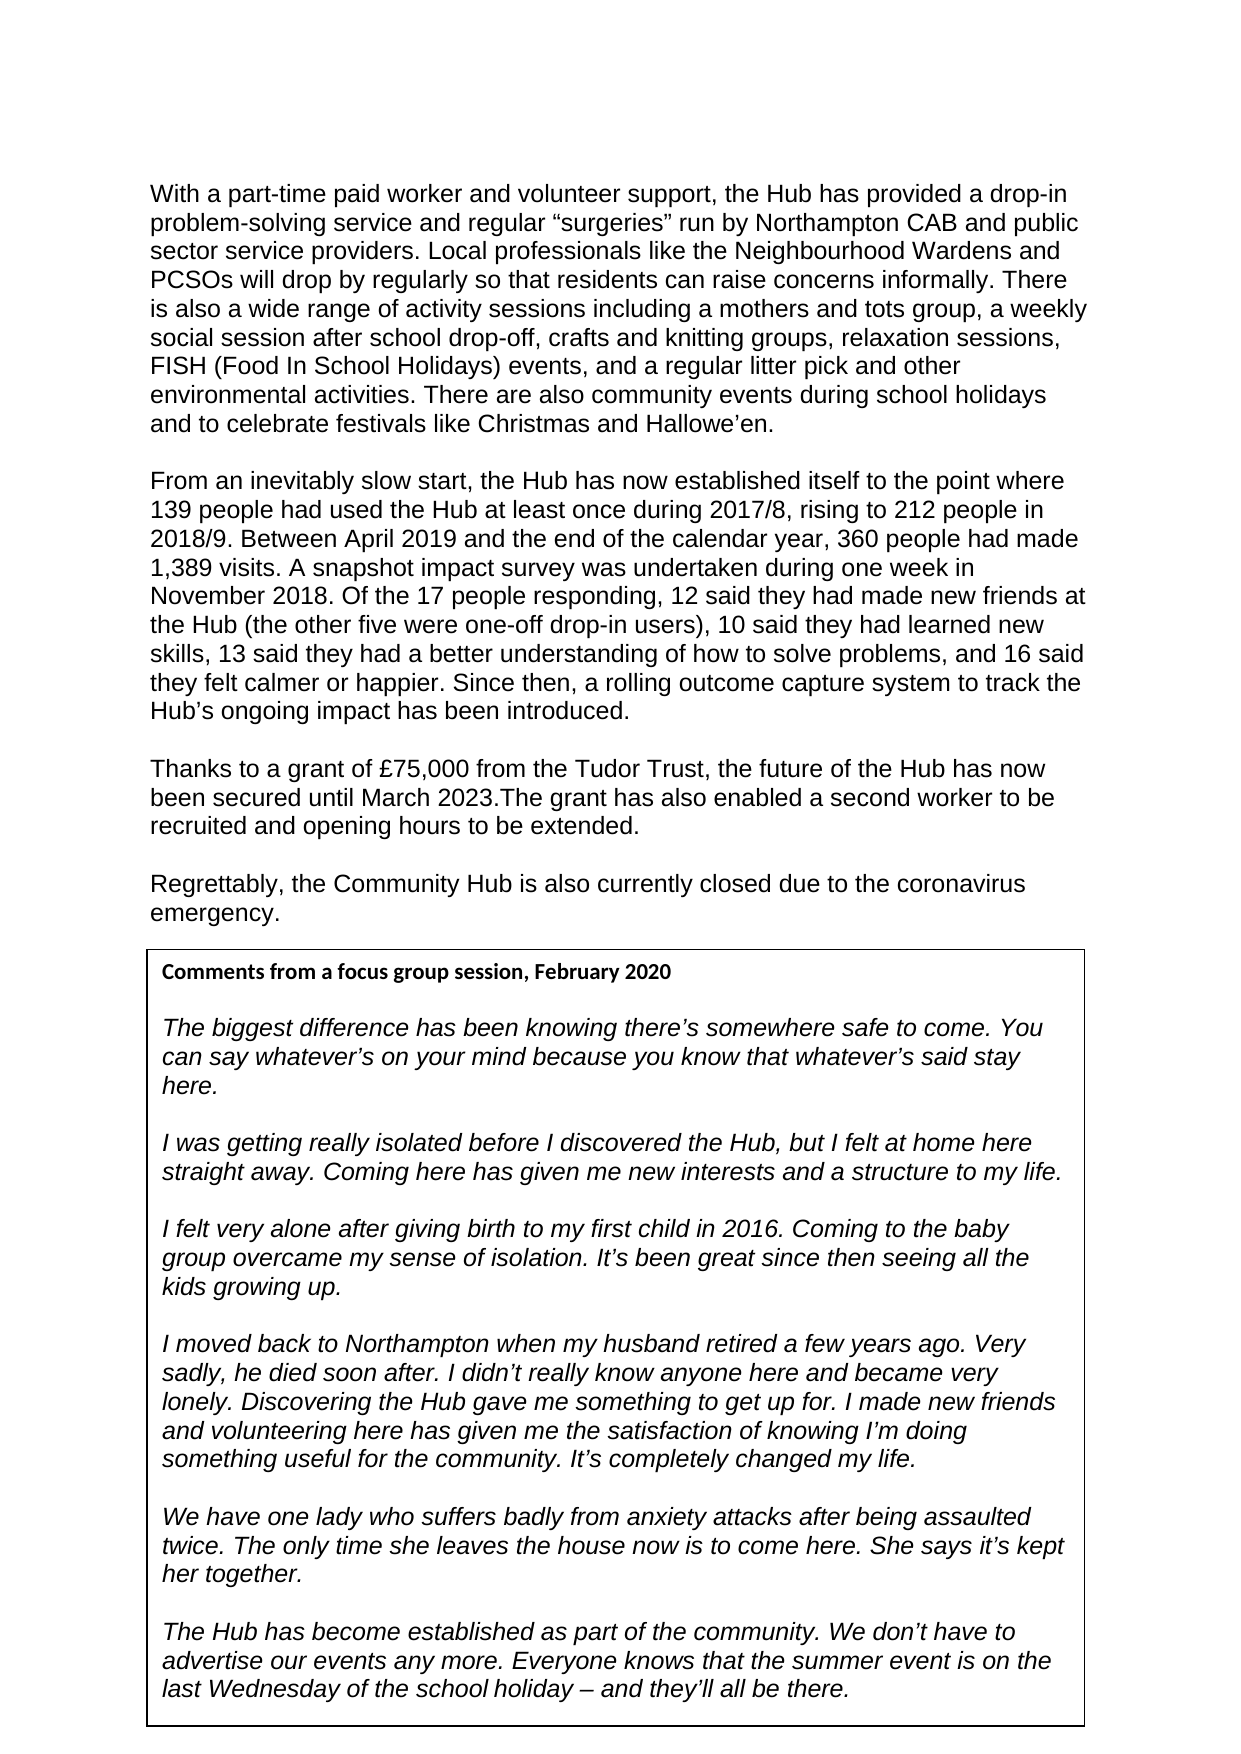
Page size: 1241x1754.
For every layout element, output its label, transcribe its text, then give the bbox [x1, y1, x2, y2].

text With a part-time paid worker and volunteer support, the Hub has provided a drop-in problem-solving service and regular “surgeries” run by Northampton CAB and public sector service providers. Local professionals like the Neighbourhood Wardens and PCSOs will drop by regularly so that residents can raise concerns informally. There is also a wide range of activity sessions including a mothers and tots group, a weekly social session after school drop-off, crafts and knitting groups, relaxation sessions, FISH (Food In School Holidays) events, and a regular litter pick and other environmental activities. There are also community events during school holidays and to celebrate festivals like Christmas and Hallowe’en. [150, 179, 1090, 437]
text Thanks to a grant of £75,000 from the Tudor Trust, the future of the Hub has now been secured until March 2023.The grant has also enabled a second worker to be recruited and opening hours to be extended. [150, 754, 1090, 840]
text Regrettably, the Community Hub is also currently closed due to the coronavirus emergency. [150, 869, 1090, 926]
text From an inevitably slow start, the Hub has now established itself to the point where 139 people had used the Hub at least once during 2017/8, rising to 212 people in 2018/9. Between April 2019 and the end of the calendar year, 360 people had made 1,389 visits. A snapshot impact survey was undertaken during one week in November 2018. Of the 17 people responding, 12 said they had made new friends at the Hub (the other five were one-off drop-in users), 10 said they had learned new skills, 13 said they had a better understanding of how to solve problems, and 16 said they felt calmer or happier. Since then, a rolling outcome capture system to track the Hub’s ongoing impact has been introduced. [150, 466, 1090, 725]
